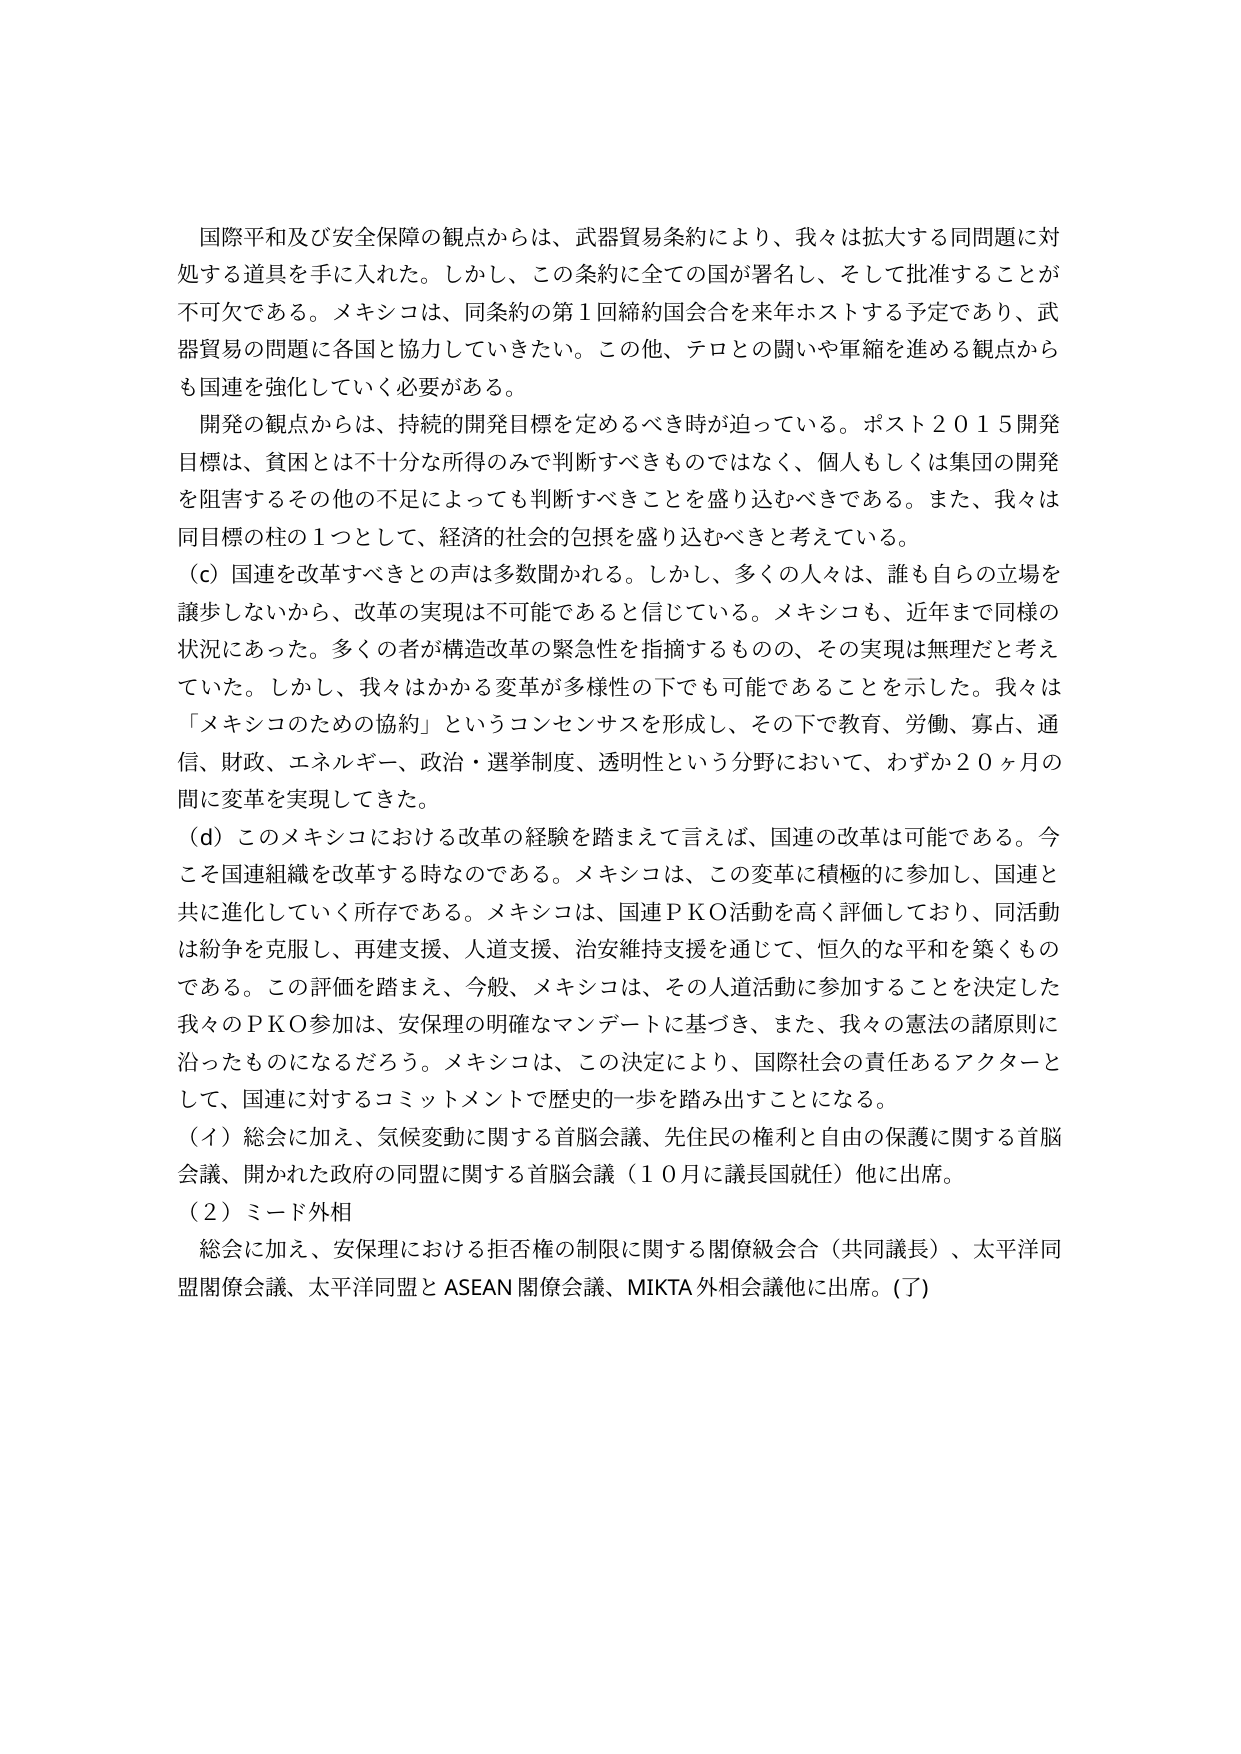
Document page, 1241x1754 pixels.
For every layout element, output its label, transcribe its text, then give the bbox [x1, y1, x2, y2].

text 開発の観点からは、持続的開発目標を定めるべき時が迫っている。ポスト２０１５開発目標は、貧困とは不十分な所得のみで判断すべきものではなく、個人もしくは集団の開発を阻害するその他の不足によっても判断すべきことを盛り込むべきである。また、我々は同目標の柱の１つとして、経済的社会的包摂を盛り込むべきと考えている。 [177, 404, 1063, 554]
text （c）国連を改革すべきとの声は多数聞かれる。しかし、多くの人々は、誰も自らの立場を譲歩しないから、改革の実現は不可能であると信じている。メキシコも、近年まで同様の状況にあった。多くの者が構造改革の緊急性を指摘するものの、その実現は無理だと考えていた。しかし、我々はかかる変革が多様性の下でも可能であることを示した。我々は「メキシコのための協約」というコンセンサスを形成し、その下で教育、労働、寡占、通信、財政、エネルギー、政治・選挙制度、透明性という分野において、わずか２０ヶ月の間に変革を実現してきた。 [177, 554, 1063, 817]
text （２）ミード外相 [177, 1192, 1063, 1229]
text （d）このメキシコにおける改革の経験を踏まえて言えば、国連の改革は可能である。今こそ国連組織を改革する時なのである。メキシコは、この変革に積極的に参加し、国連と共に進化していく所存である。メキシコは、国連ＰＫＯ活動を高く評価しており、同活動は紛争を克服し、再建支援、人道支援、治安維持支援を通じて、恒久的な平和を築くものである。この評価を踏まえ、今般、メキシコは、その人道活動に参加することを決定した。我々のＰＫＯ参加は、安保理の明確なマンデートに基づき、また、我々の憲法の諸原則に沿ったものになるだろう。メキシコは、この決定により、国際社会の責任あるアクターとして、国連に対するコミットメントで歴史的一歩を踏み出すことになる。 [177, 817, 1063, 1117]
text 国際平和及び安全保障の観点からは、武器貿易条約により、我々は拡大する同問題に対処する道具を手に入れた。しかし、この条約に全ての国が署名し、そして批准することが不可欠である。メキシコは、同条約の第１回締約国会合を来年ホストする予定であり、武器貿易の問題に各国と協力していきたい。この他、テロとの闘いや軍縮を進める観点からも国連を強化していく必要がある。 [177, 217, 1063, 404]
text 総会に加え、安保理における拒否権の制限に関する閣僚級会合（共同議長）、太平洋同盟閣僚会議、太平洋同盟とASEAN閣僚会議、MIKTA外相会議他に出席。(了) [177, 1229, 1063, 1304]
text （イ）総会に加え、気候変動に関する首脳会議、先住民の権利と自由の保護に関する首脳会議、開かれた政府の同盟に関する首脳会議（１０月に議長国就任）他に出席。 [177, 1117, 1063, 1192]
